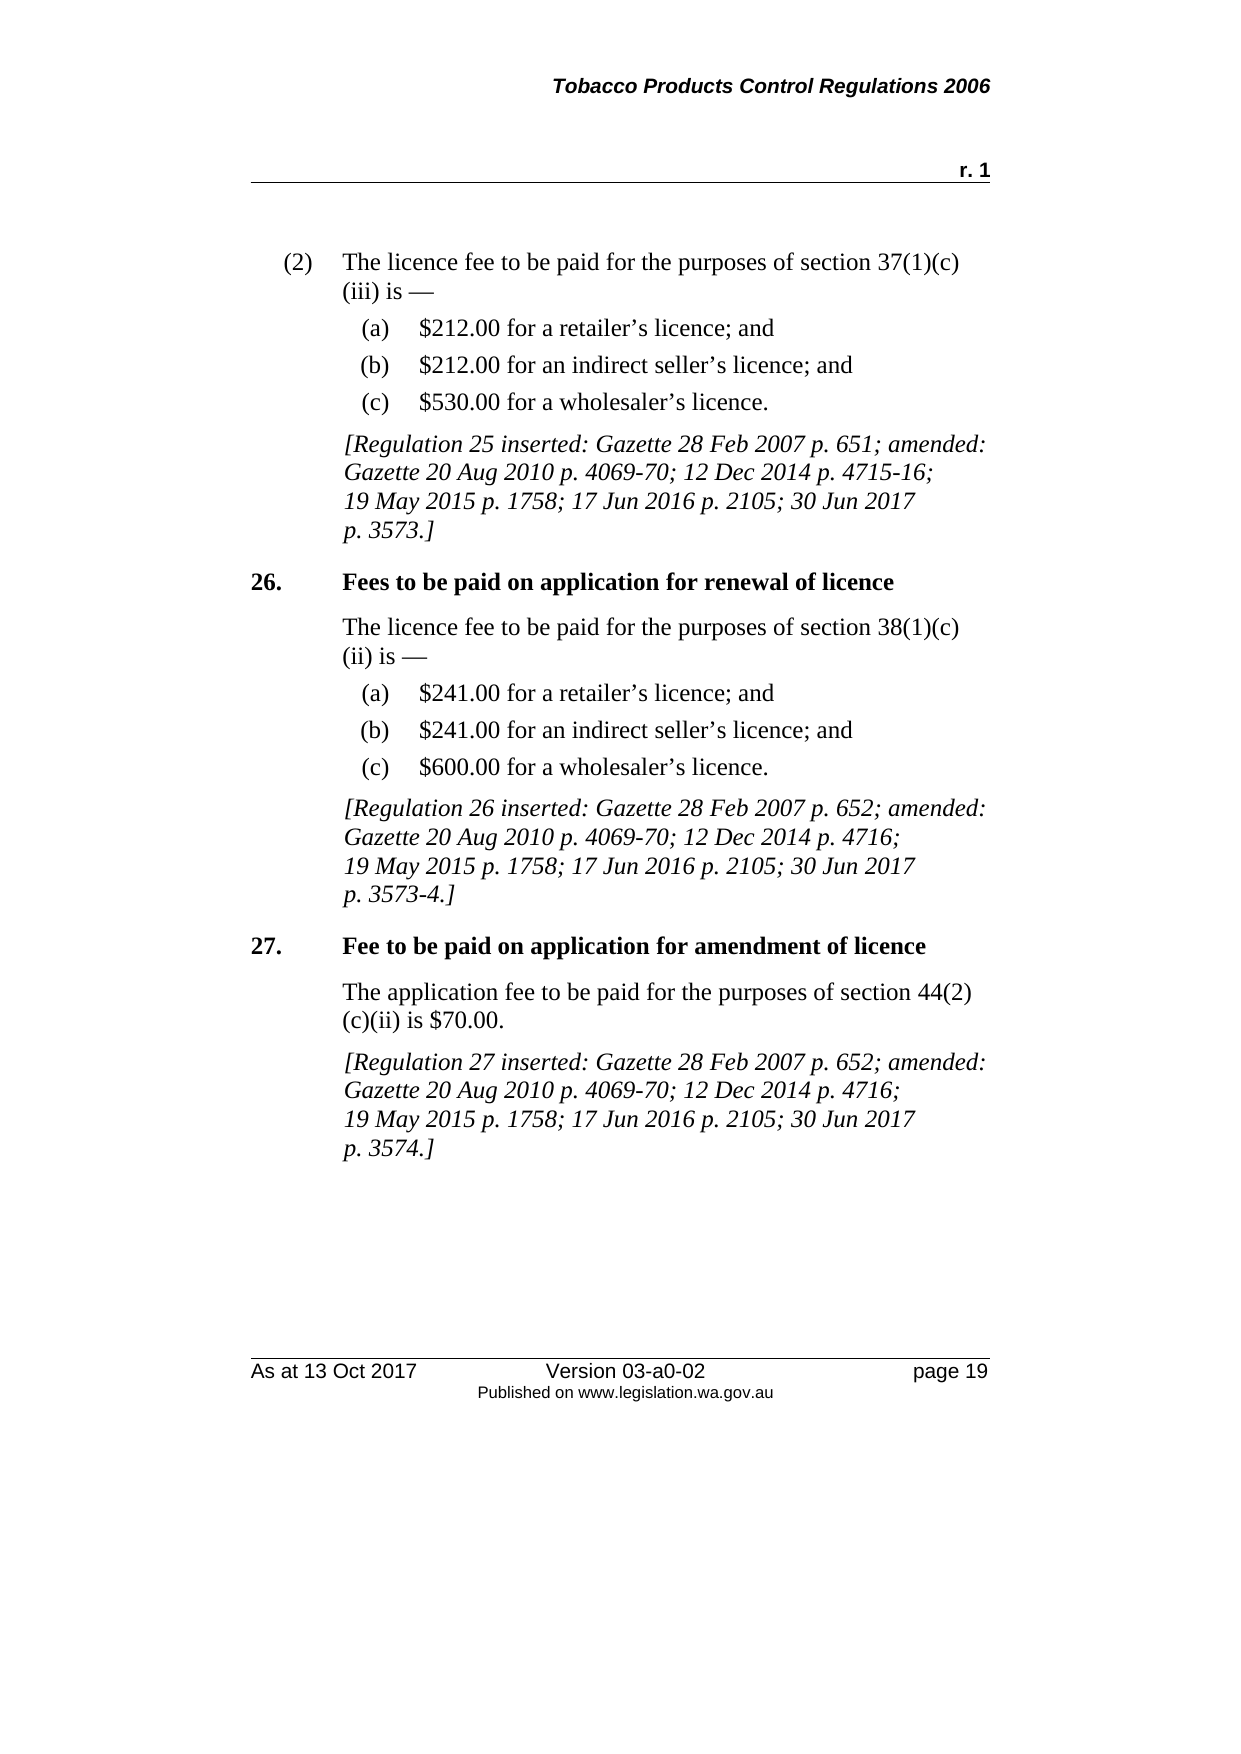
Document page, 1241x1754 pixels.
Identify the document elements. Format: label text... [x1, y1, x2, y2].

text (c) $600.00 for a wholesaler’s licence. [251, 752, 990, 781]
text (b) $241.00 for an indirect seller’s licence; and [251, 715, 990, 744]
subtitle 27. Fee to be paid on application for amendment of licence [251, 931, 990, 960]
text (c) $530.00 for a wholesaler’s licence. [251, 387, 990, 416]
text The licence fee to be paid for the purposes of section 38(1)(c)(ii) is — [251, 612, 990, 669]
text [Regulation 27 inserted: Gazette 28 Feb 2007 p. 652; amended: Gazette 20 Aug 2010 p. 4069-70; 12 Dec 2014 p. 4716; 19 May 2015 p. 1758; 17 Jun 2016 p. 2105; 30 Jun 2017 p. 3574.] [251, 1047, 990, 1162]
text (2) The licence fee to be paid for the purposes of section 37(1)(c)(iii) is — [251, 247, 990, 305]
text (a) $212.00 for a retailer’s licence; and [251, 313, 990, 342]
text [Regulation 25 inserted: Gazette 28 Feb 2007 p. 651; amended: Gazette 20 Aug 2010 p. 4069-70; 12 Dec 2014 p. 4715-16; 19 May 2015 p. 1758; 17 Jun 2016 p. 2105; 30 Jun 2017 p. 3573.] [251, 429, 990, 544]
text The application fee to be paid for the purposes of section 44(2)(c)(ii) is $70.00. [251, 977, 990, 1034]
subtitle 26. Fees to be paid on application for renewal of licence [251, 567, 990, 595]
text (b) $212.00 for an indirect seller’s licence; and [251, 350, 990, 379]
text (a) $241.00 for a retailer’s licence; and [251, 678, 990, 707]
text [Regulation 26 inserted: Gazette 28 Feb 2007 p. 652; amended: Gazette 20 Aug 2010 p. 4069-70; 12 Dec 2014 p. 4716; 19 May 2015 p. 1758; 17 Jun 2016 p. 2105; 30 Jun 2017 p. 3573-4.] [251, 793, 990, 908]
